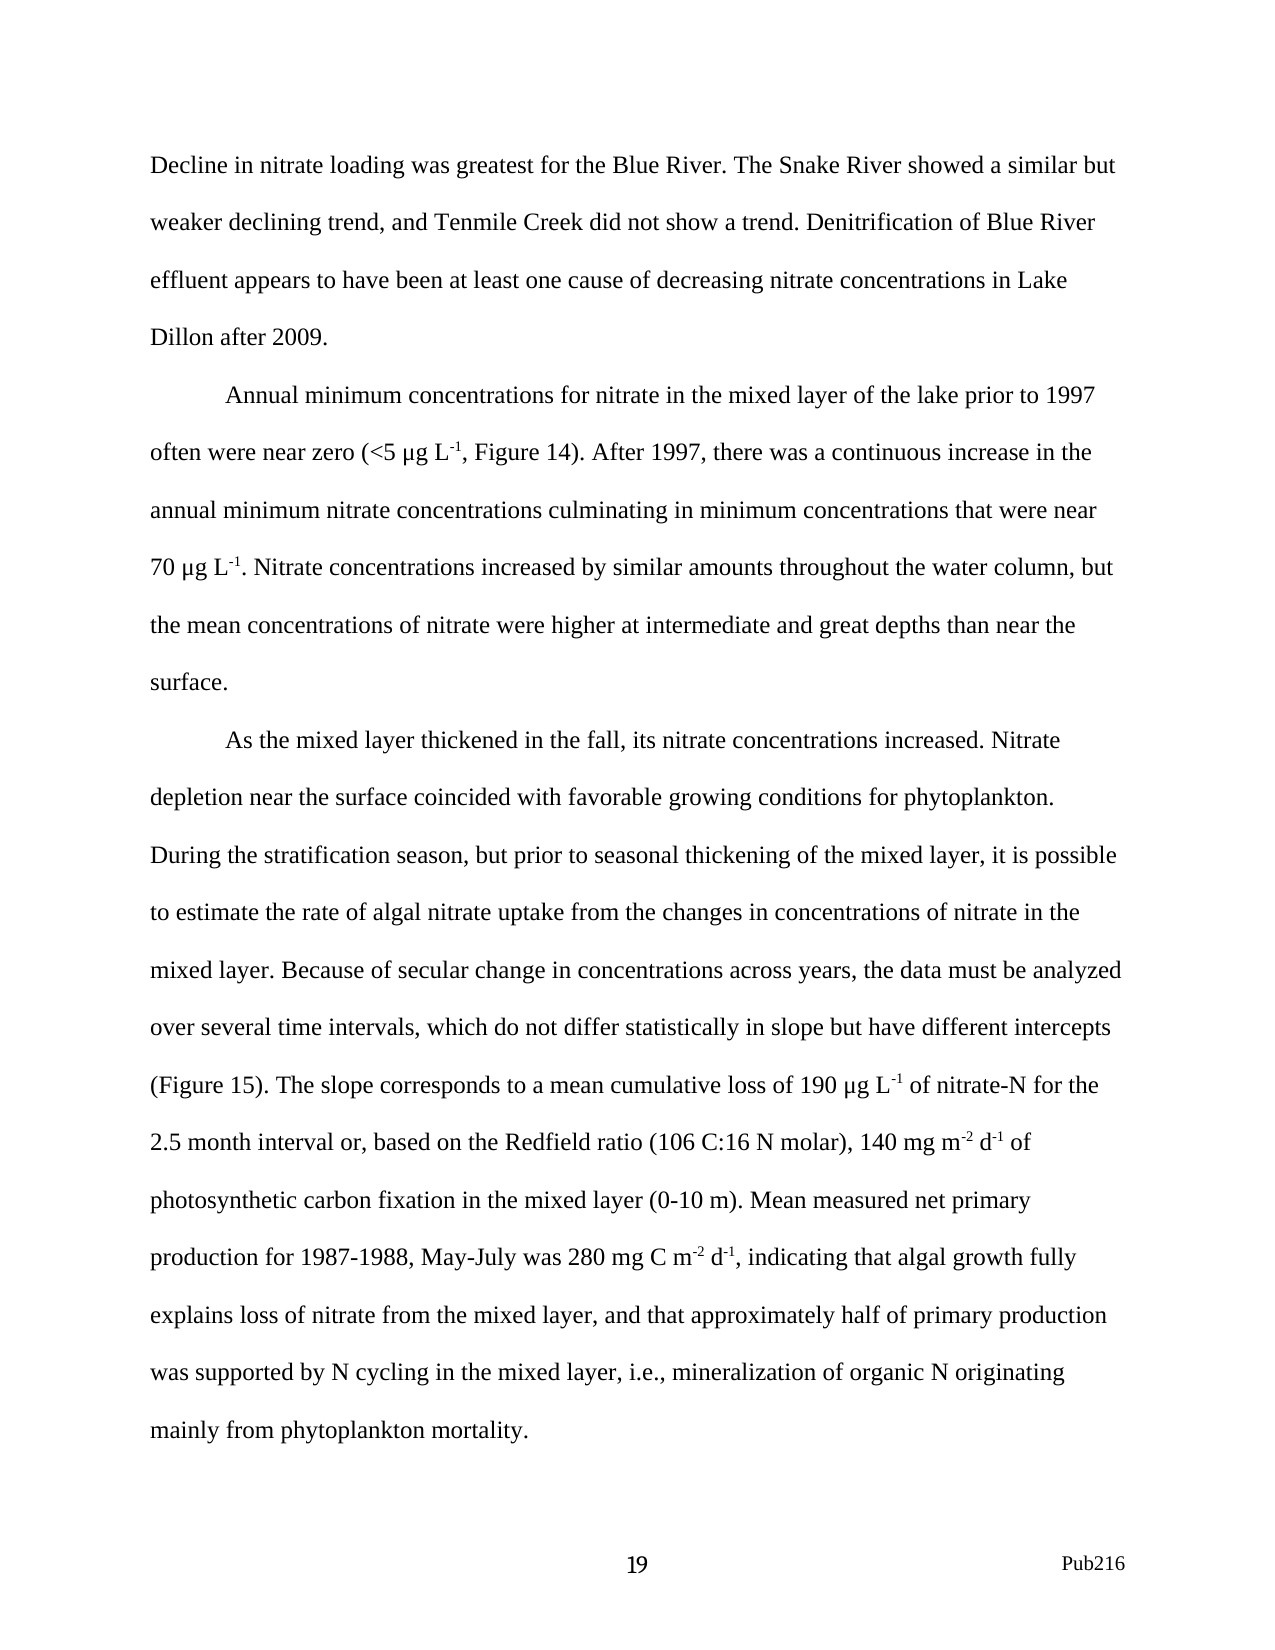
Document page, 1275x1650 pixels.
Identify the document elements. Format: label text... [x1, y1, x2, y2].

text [150, 150, 1125, 351]
text As the mixed layer thickened in the fall, its nitrate concentrations increased. Nitrate depletion near the surface coincided with favorable growing conditions for phytoplankton. During the stratification season, but prior to seasonal thickening of the mixed layer, it is possible to estimate the rate of algal nitrate uptake from the changes in concentrations of nitrate in the mixed layer. Because of secular change in concentrations across years, the data must be analyzed over several time intervals, which do not differ statistically in slope but have different intercepts (Figure 15). The slope corresponds to a mean cumulative loss of 190 μg L-1 of nitrate-N for the 2.5 month interval or, based on the Redfield ratio (106 C:16 N molar), 140 mg m-2 d-1 of photosynthetic carbon fixation in the mixed layer (0-10 m). Mean measured net primary production for 1987-1988, May-July was 280 mg C m-2 d-1, indicating that algal growth fully explains loss of nitrate from the mixed layer, and that approximately half of primary production was supported by N cycling in the mixed layer, i.e., mineralization of organic N originating mainly from phytoplankton mortality. [150, 725, 1125, 1444]
text Annual minimum concentrations for nitrate in the mixed layer of the lake prior to 1997 often were near zero (<5 μg L-1, Figure 14). After 1997, there was a continuous increase in the annual minimum nitrate concentrations culminating in minimum concentrations that were near 70 μg L-1. Nitrate concentrations increased by similar amounts throughout the water column, but the mean concentrations of nitrate were higher at intermediate and great depths than near the surface. [150, 380, 1125, 696]
